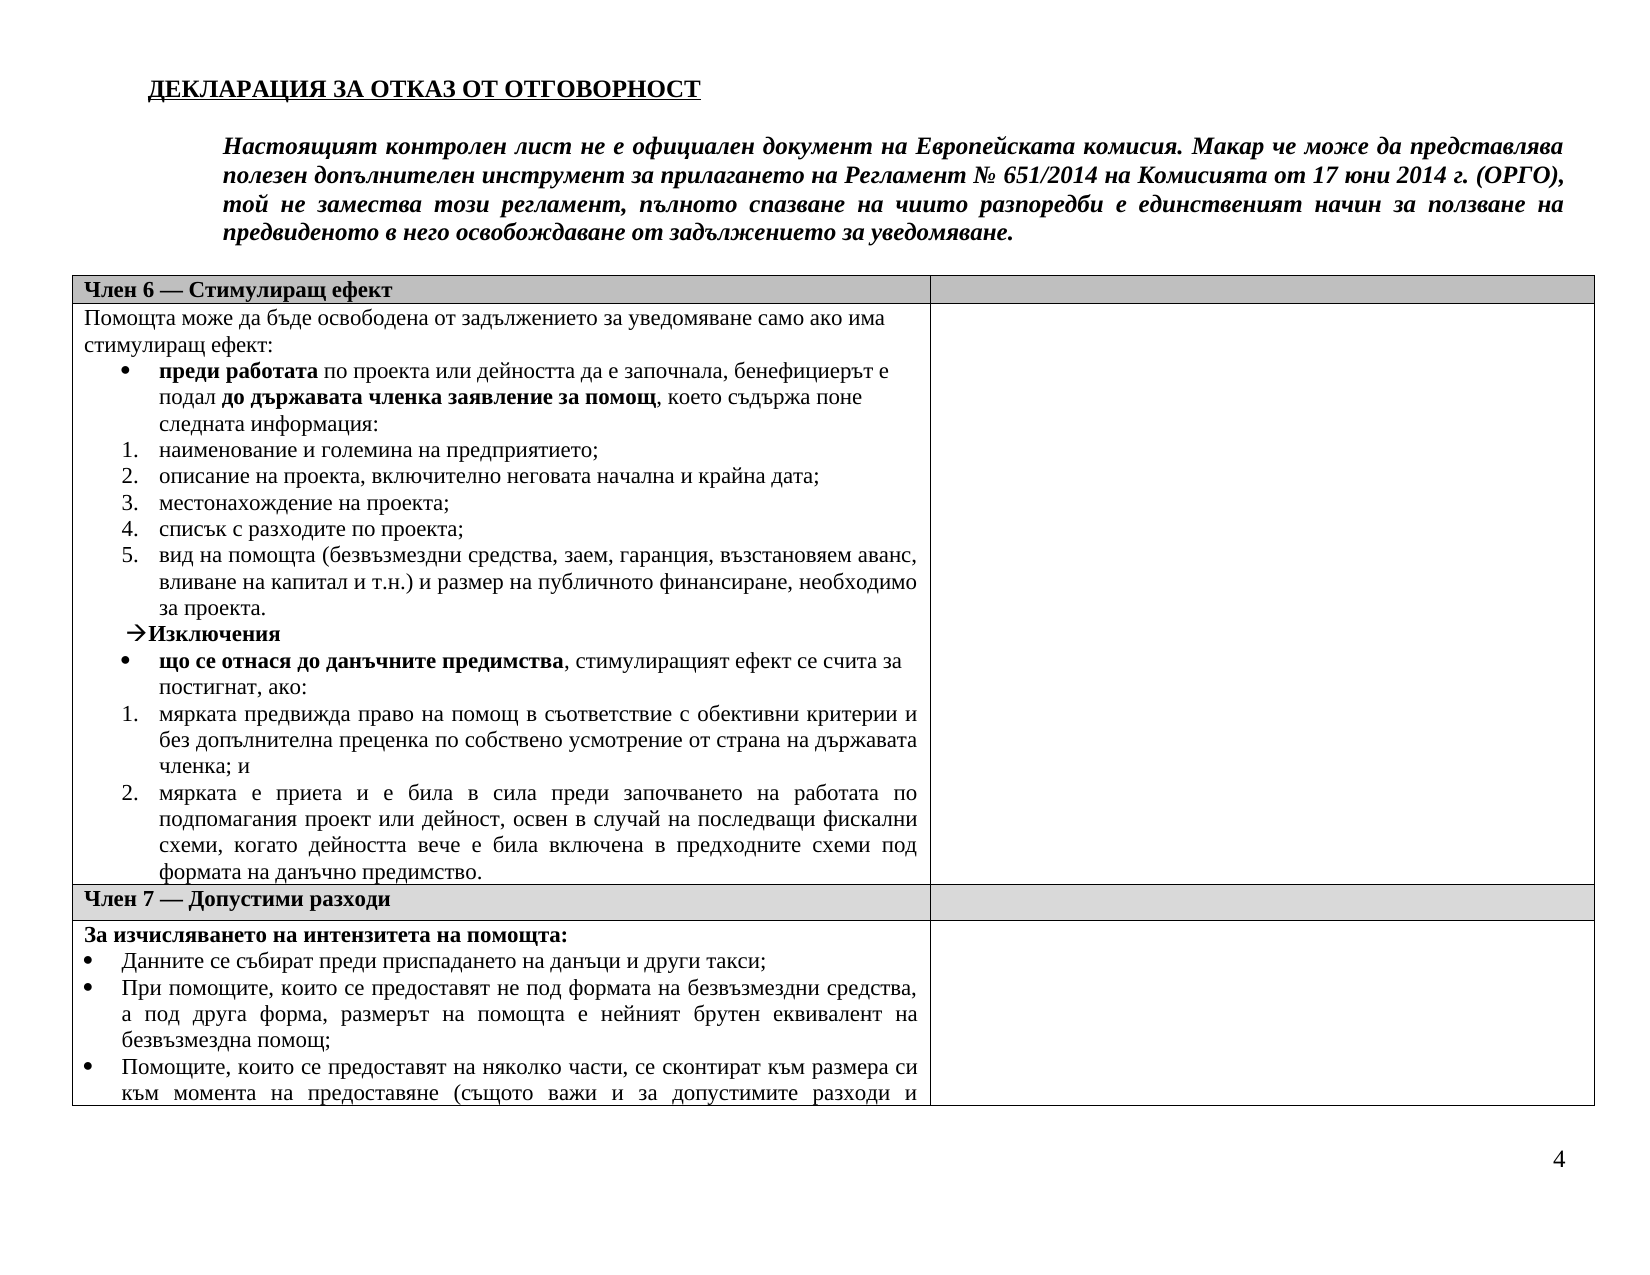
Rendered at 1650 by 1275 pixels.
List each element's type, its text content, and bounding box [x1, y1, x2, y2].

table_cell [931, 885, 1594, 920]
table_cell [931, 276, 1594, 303]
table_cell Помощта може да бъде освободена от задължението за уведомяване само ако има стимулиращ ефект: преди работата по проекта или дейността да е започнала, бенефициерът е подал до държавата членка заявление за помощ, което съдържа поне следната информация: наименование и големина на предприятието; описание на проекта, включително неговата начална и крайна дата; местонахождение на проекта; списък с разходите по проекта; вид на помощта (безвъзмездни средства, заем, гаранция, възстановяем аванс, вливане на капитал и т.н.) и размер на публичното финансиране, необходимо за проекта. Изключения що се отнася до данъчните предимства, стимулиращият ефект се счита за постигнат, ако: мярката предвижда право на помощ в съответствие с обективни критерии и без допълнителна преценка по собствено усмотрение от страна на държавата членка; и мярката е приета и е била в сила преди започването на работата по подпомагания проект или дейност, освен в случай на последващи фискални схеми, когато дейността вече е била включена в предходните схеми под формата на данъчно предимство. [73, 304, 930, 884]
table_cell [73, 921, 930, 1105]
table_cell Член 6 — Стимулиращ ефект [73, 276, 930, 303]
table_cell [931, 921, 1594, 1105]
table_cell [931, 304, 1594, 884]
table_cell Член 7 — Допустими разходи [73, 885, 930, 920]
